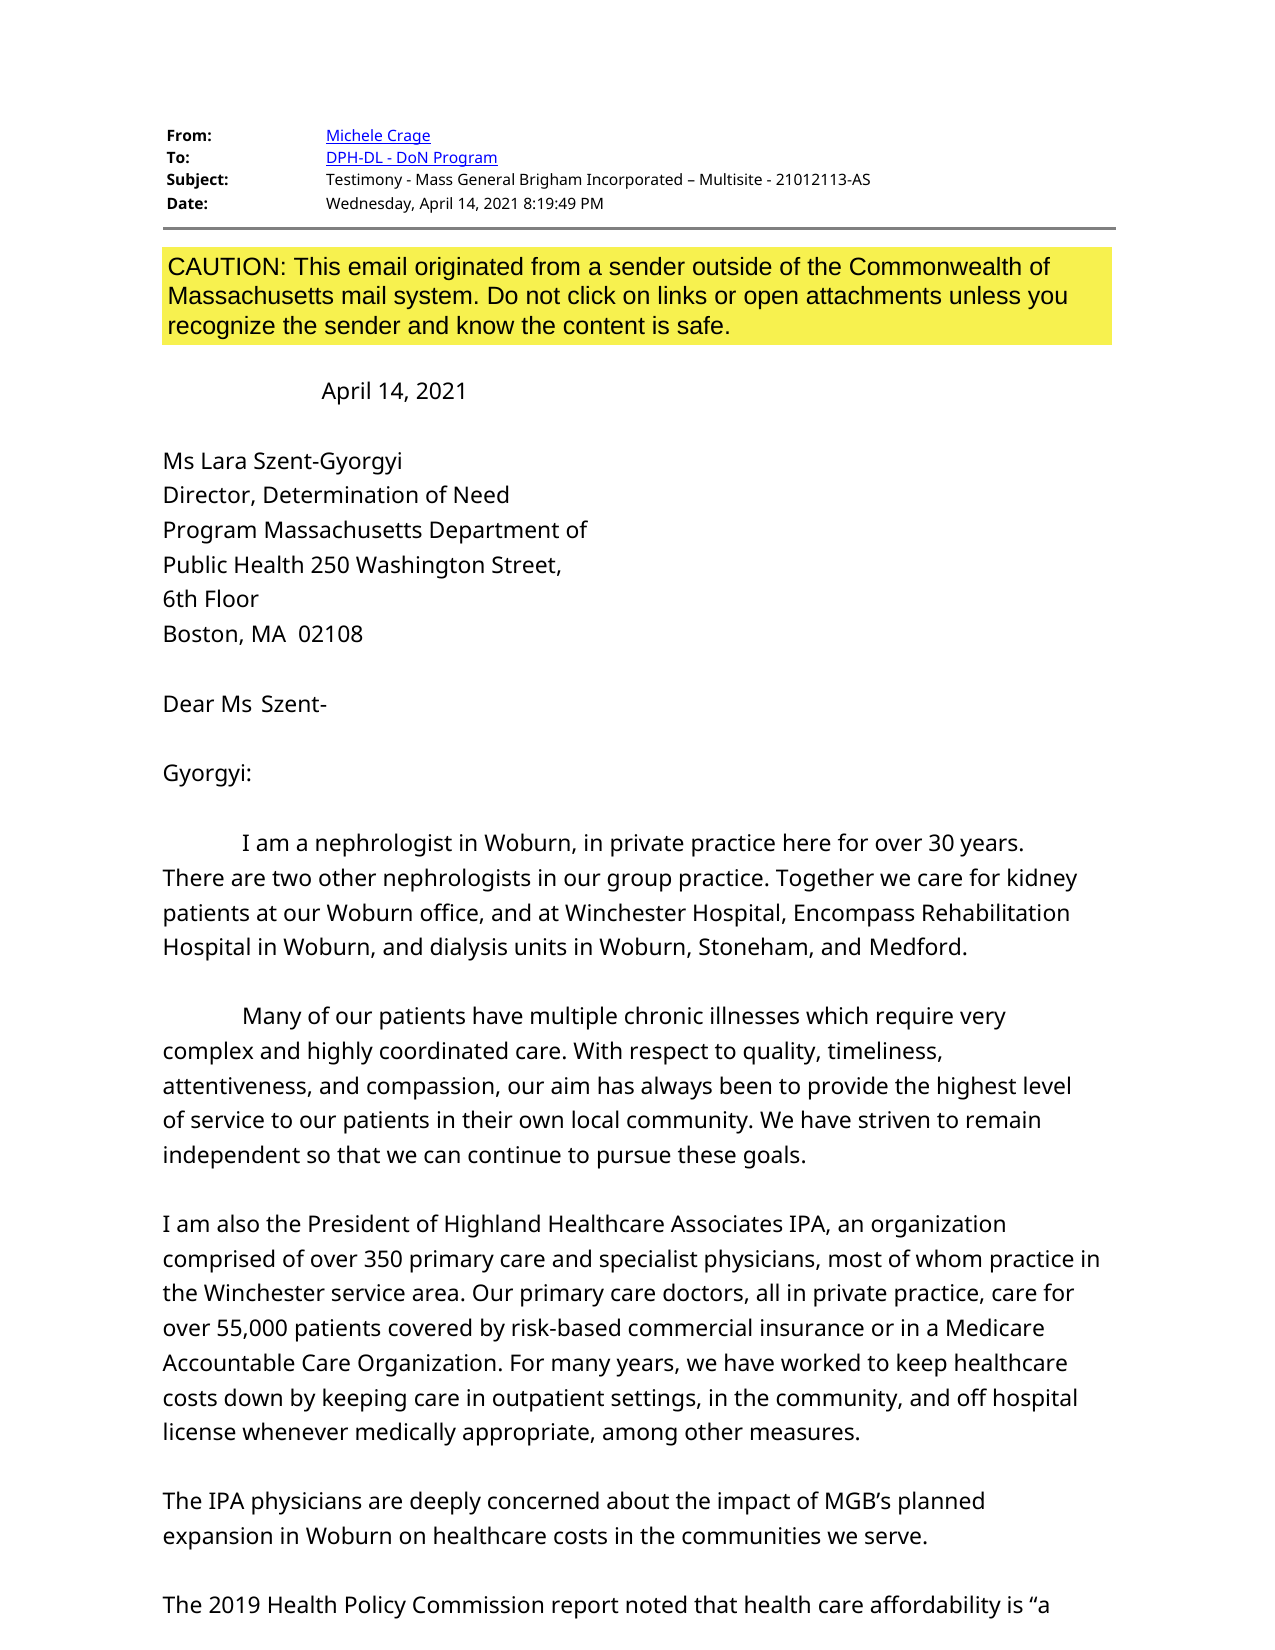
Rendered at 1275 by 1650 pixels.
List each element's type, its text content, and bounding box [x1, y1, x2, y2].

text Many of our patients have multiple chronic illnesses which require very complex and highly coordinated care. With respect to quality, timeliness, attentiveness, and compassion, our aim has always been to provide the highest level of service to our patients in their own local community. We have striven to remain independent so that we can continue to pursue these goals. [162, 1000, 1089, 1170]
table_cell To: [163, 148, 278, 169]
text Director, Determination of Need Program Massachusetts Department of Public Health 250 Washington Street, 6th Floor [162, 479, 599, 614]
text Boston, MA 02108 Dear Ms Szent-Gyorgyi: [162, 618, 384, 789]
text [162, 1589, 1106, 1620]
text I am also the President of Highland Healthcare Associates IPA, an organization comprised of over 350 primary care and specialist physicians, most of whom practice in the Winchester service area. Our primary care doctors, all in private practice, care for over 55,000 patients covered by risk-based commercial insurance or in a Medicare Accountable Care Organization. For many years, we have worked to keep healthcare costs down by keeping care in outpatient settings, in the community, and off hospital license whenever medically appropriate, among other measures. [162, 1208, 1102, 1447]
table_cell Date: [163, 191, 278, 227]
text I am a nephrologist in Woburn, in private practice here for over 30 years. There are two other nephrologists in our group practice. Together we care for kidney patients at our Woburn office, and at Winchester Hospital, Encompass Rehabilitation Hospital in Woburn, and dialysis units in Woburn, Stoneham, and Medford. [162, 827, 1082, 962]
table_header Michele Crage [279, 127, 1116, 147]
table_header From: [163, 127, 278, 147]
table_cell Wednesday, April 14, 2021 8:19:49 PM [279, 191, 1116, 227]
text The IPA physicians are deeply concerned about the impact of MGB’s planned expansion in Woburn on healthcare costs in the communities we serve. [162, 1485, 1082, 1551]
text Ms Lara Szent-Gyorgyi [162, 445, 1160, 476]
table_cell Subject: [163, 169, 278, 191]
text April 14, 2021 [321, 375, 1160, 406]
table_cell DPH-DL - DoN Program [279, 148, 1116, 169]
table_cell Testimony - Mass General Brigham Incorporated – Multisite - 21012113-AS [279, 169, 1116, 191]
